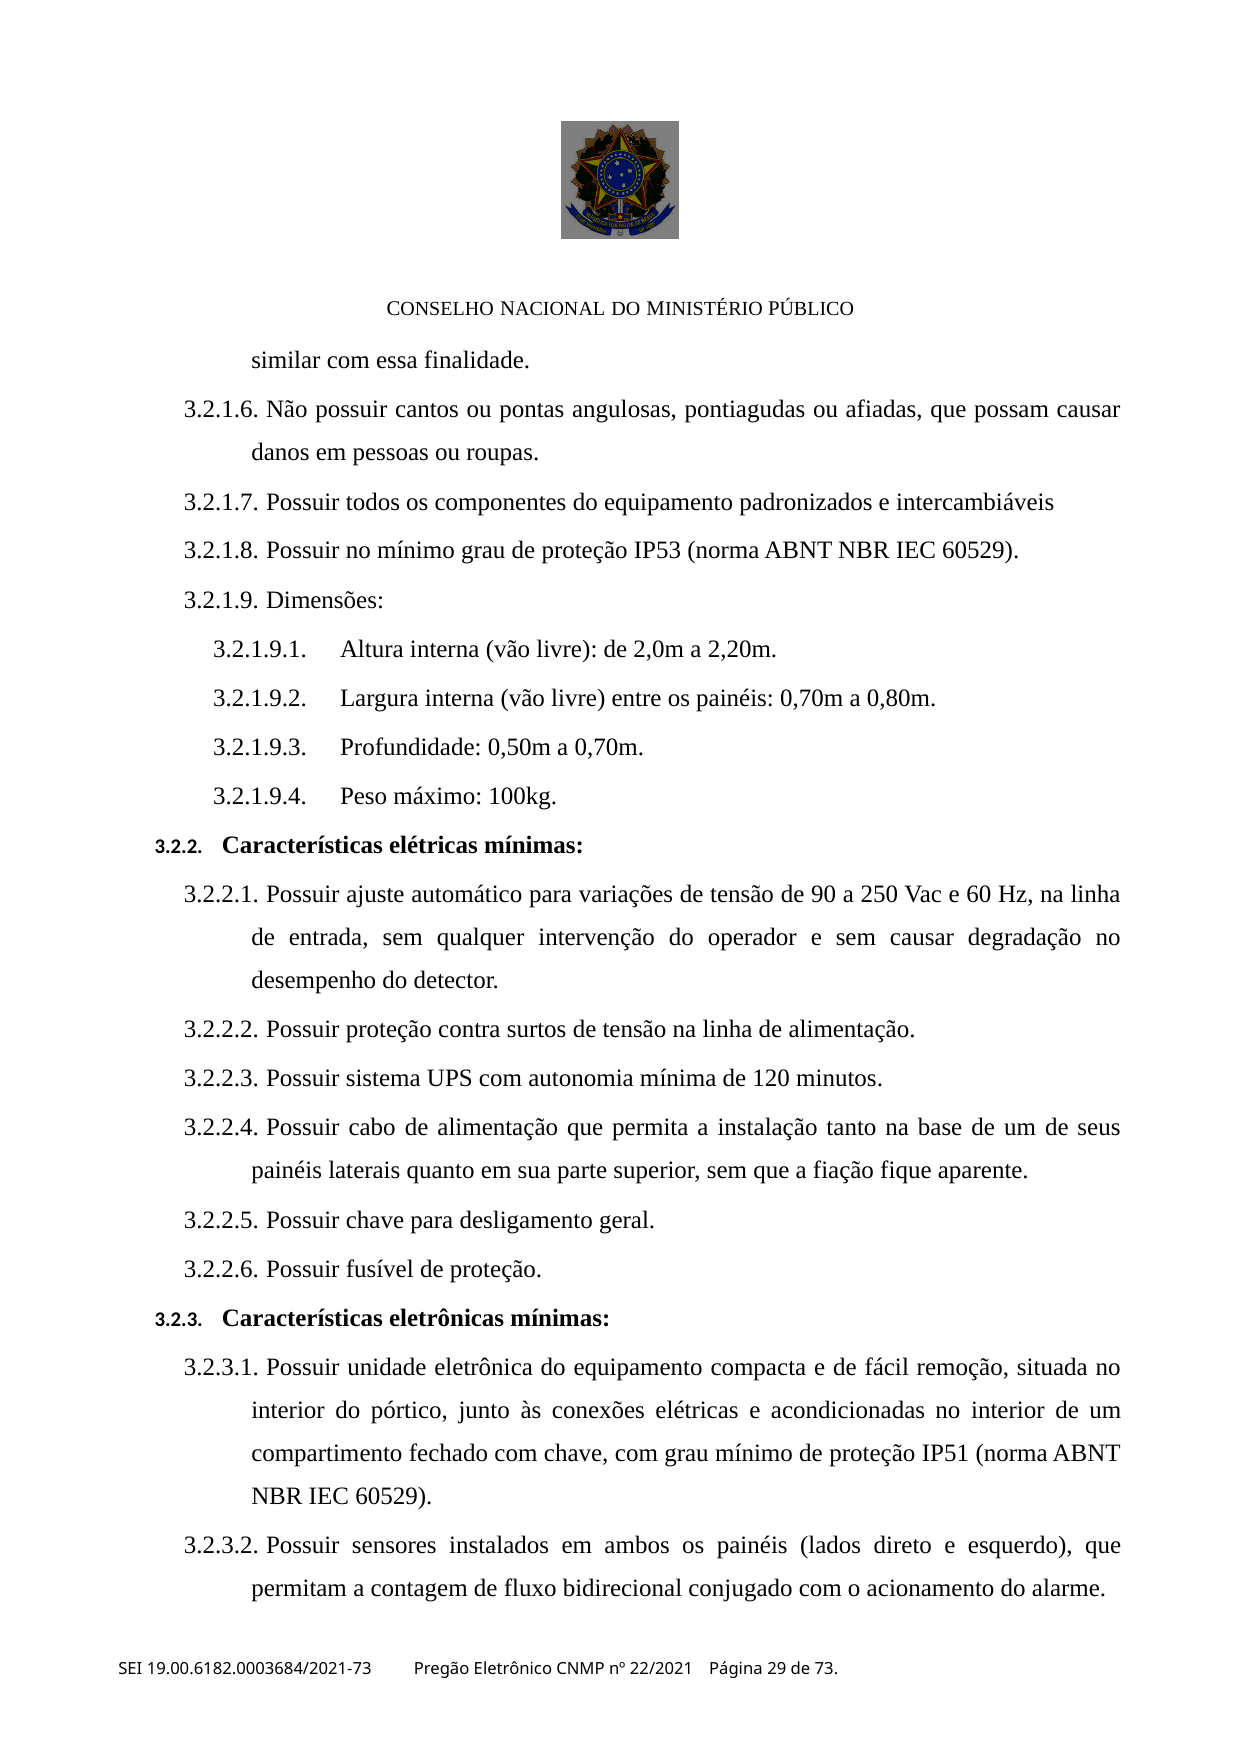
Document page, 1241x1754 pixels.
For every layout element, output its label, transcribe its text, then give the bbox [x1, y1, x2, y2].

list Profundidade: 0,50m a 0,70m. [213, 732, 1122, 761]
list Características elétricas mínimas: [154, 830, 1122, 859]
list Possuir fusível de proteção. [183, 1254, 1122, 1282]
list Largura interna (vão livre) entre os painéis: 0,70m a 0,80m. [213, 683, 1122, 712]
list Possuir chave para desligamento geral. [183, 1205, 1122, 1233]
list Não possuir cantos ou pontas angulosas, pontiagudas ou afiadas, que possam causar danos em pessoas ou roupas. [183, 394, 1122, 466]
list Possuir sistema UPS com autonomia mínima de 120 minutos. [183, 1063, 1122, 1092]
list Altura interna (vão livre): de 2,0m a 2,20m. [213, 634, 1122, 662]
list Possuir cabo de alimentação que permita a instalação tanto na base de um de seus painéis laterais quanto em sua parte superior, sem que a fiação fique aparente. [183, 1112, 1122, 1184]
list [183, 345, 1122, 374]
list Possuir unidade eletrônica do equipamento compacta e de fácil remoção, situada no interior do pórtico, junto às conexões elétricas e acondicionadas no interior de um compartimento fechado com chave, com grau mínimo de proteção IP51 (norma ABNT NBR IEC 60529). [183, 1352, 1122, 1510]
list Características eletrônicas mínimas: [154, 1303, 1122, 1332]
list Possuir sensores instalados em ambos os painéis (lados direto e esquerdo), que permitam a contagem de fluxo bidirecional conjugado com o acionamento do alarme. [183, 1530, 1122, 1602]
list Peso máximo: 100kg. [213, 781, 1122, 810]
list Possuir ajuste automático para variações de tensão de 90 a 250 Vac e 60 Hz, na linha de entrada, sem qualquer intervenção do operador e sem causar degradação no desempenho do detector. [183, 879, 1122, 994]
list Possuir proteção contra surtos de tensão na linha de alimentação. [183, 1014, 1122, 1043]
list Dimensões: [183, 585, 1122, 613]
list Possuir todos os componentes do equipamento padronizados e intercambiáveis [183, 487, 1122, 515]
list Possuir no mínimo grau de proteção IP53 (norma ABNT NBR IEC 60529). [183, 536, 1122, 564]
